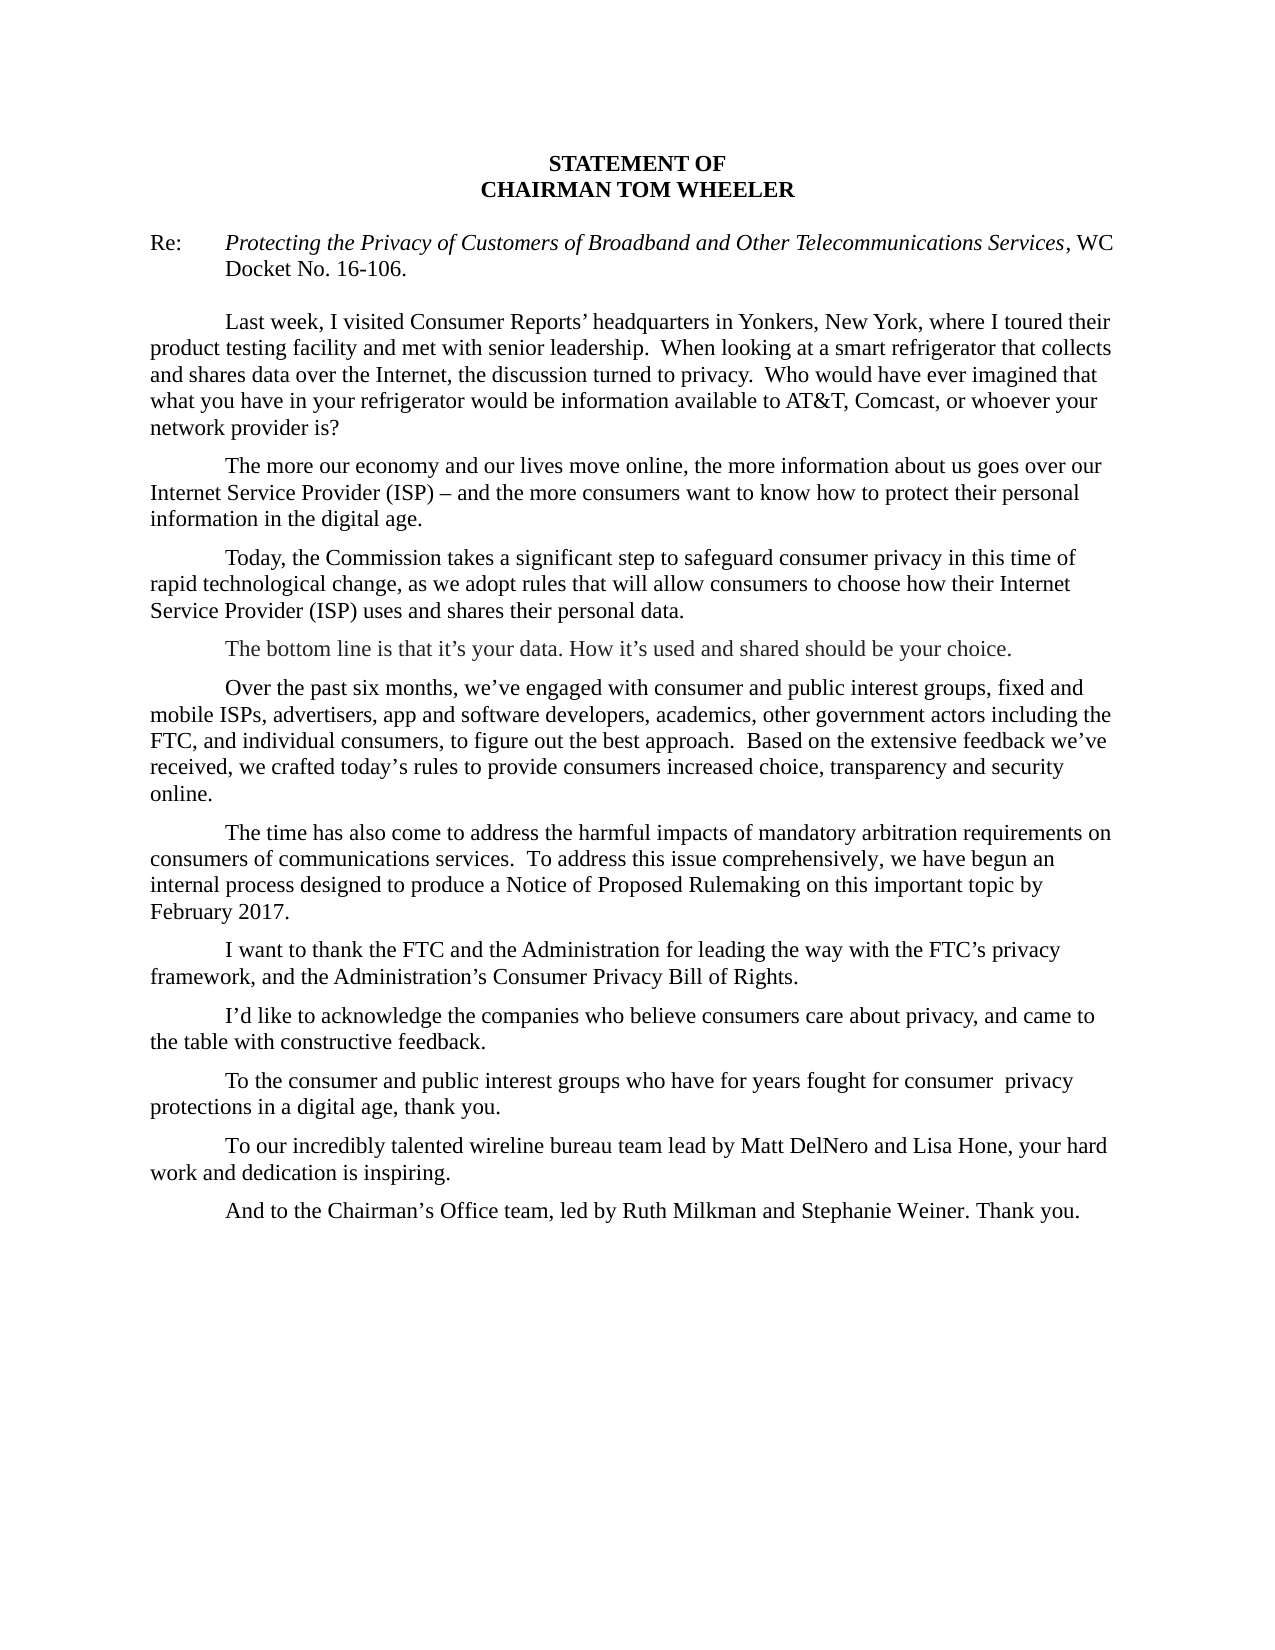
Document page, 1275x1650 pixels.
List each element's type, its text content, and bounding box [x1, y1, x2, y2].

text The more our economy and our lives move online, the more information about us goes over our Internet Service Provider (ISP) – and the more consumers want to know how to protect their personal information in the digital age. [150, 452, 1125, 531]
text To the consumer and public interest groups who have for years fought for consumer privacy protections in a digital age, thank you. [150, 1067, 1125, 1120]
text And to the Chairman’s Office team, led by Ruth Milkman and Stephanie Weiner. Thank you. [150, 1197, 1125, 1224]
text I want to thank the FTC and the Administration for leading the way with the FTC’s privacy framework, and the Administration’s Consumer Privacy Bill of Rights. [150, 937, 1125, 989]
text Re: Protecting the Privacy of Customers of Broadband and Other Telecommunications Services, WC Docket No. 16-106. [150, 229, 1125, 282]
text Over the past six months, we’ve engaged with consumer and public interest groups, fixed and mobile ISPs, advertisers, app and software developers, academics, other government actors including the FTC, and individual consumers, to figure out the best approach. Based on the extensive feedback we’ve received, we crafted today’s rules to provide consumers increased choice, transparency and security online. [150, 674, 1125, 806]
text I’d like to acknowledge the companies who believe consumers care about privacy, and came to the table with constructive feedback. [150, 1002, 1125, 1054]
text To our incredibly talented wireline bureau team lead by Matt DelNero and Lisa Hone, your hard work and dedication is inspiring. [150, 1132, 1125, 1185]
text Last week, I visited Consumer Reports’ headquarters in Yonkers, New York, where I toured their product testing facility and met with senior leadership. When looking at a smart refrigerator that collects and shares data over the Internet, the discussion turned to privacy. Who would have ever imagined that what you have in your refrigerator would be information available to AT&T, Comcast, or whoever your network provider is? [150, 308, 1125, 440]
text The time has also come to address the harmful impacts of mandatory arbitration requirements on consumers of communications services. To address this issue comprehensively, we have begun an internal process designed to produce a Notice of Proposed Rulemaking on this important topic by February 2017. [150, 819, 1125, 924]
text STATEMENT OF [150, 150, 1125, 176]
text Today, the Commission takes a significant step to safeguard consumer privacy in this time of rapid technological change, as we adopt rules that will allow consumers to choose how their Internet Service Provider (ISP) uses and shares their personal data. [150, 544, 1125, 623]
text CHAIRMAN TOM WHEELER [150, 176, 1125, 203]
text The bottom line is that it’s your data. How it’s used and shared should be your choice. [150, 636, 1125, 662]
